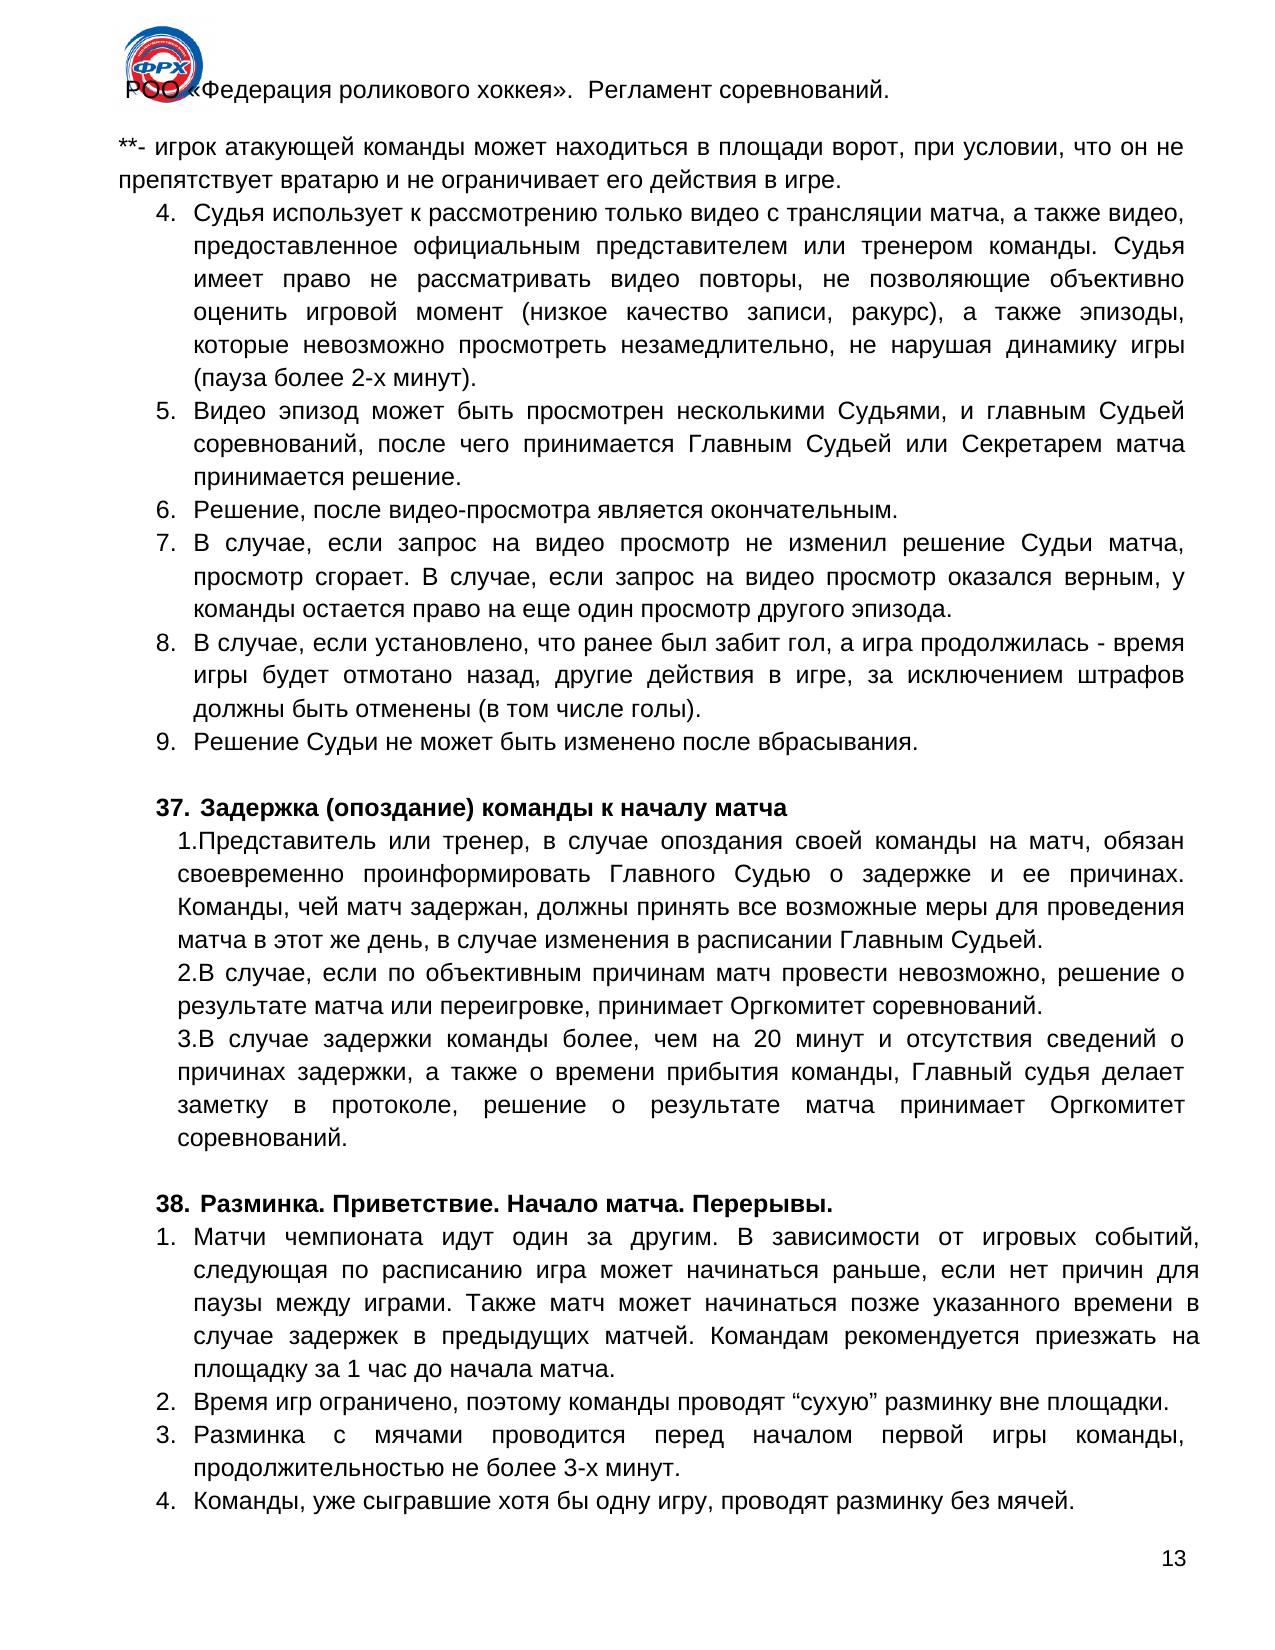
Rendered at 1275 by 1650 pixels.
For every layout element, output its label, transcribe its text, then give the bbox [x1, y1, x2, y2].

text **- игрок атакующей команды может находиться в площади ворот, при условии, что он не препятствует вратарю и не ограничивает его действия в игре. [118, 132, 1186, 194]
list Задержка (опоздание) команды к началу матча [156, 793, 1186, 821]
list Видео эпизод может быть просмотрен несколькими Судьями, и главным Судьей соревнований, после чего принимается Главным Судьей или Секретарем матча принимается решение. [156, 396, 1186, 491]
list Судья использует к рассмотрению только видео с трансляции матча, а также видео, предоставленное официальным представителем или тренером команды. Судья имеет право не рассматривать видео повторы, не позволяющие объективно оценить игровой момент (низкое качество записи, ракурс), а также эпизоды, которые невозможно просмотреть незамедлительно, не нарушая динамику игры (пауза более 2-х минут). [156, 198, 1186, 392]
list Решение Судьи не может быть изменено после вбрасывания. [156, 727, 1186, 755]
list Разминка. Приветствие. Начало матча. Перерывы. [156, 1189, 1186, 1218]
list Матчи чемпионата идут один за другим. В зависимости от игровых событий, следующая по расписанию игра может начинаться раньше, если нет причин для паузы между играми. Также матч может начинаться позже указанного времени в случае задержек в предыдущих матчей. Командам рекомендуется приезжать на площадку за 1 час до начала матча. [156, 1222, 1201, 1383]
text 1.Представитель или тренер, в случае опоздания своей команды на матч, обязан своевременно проинформировать Главного Судью о задержке и ее причинах. Команды, чей матч задержан, должны принять все возможные меры для проведения матча в этот же день, в случае изменения в расписании Главным Судьей. [177, 826, 1186, 953]
list В случае, если запрос на видео просмотр не изменил решение Судьи матча, просмотр сгорает. В случае, если запрос на видео просмотр оказался верным, у команды остается право на еще один просмотр другого эпизода. [156, 528, 1186, 623]
picture [108, 12, 219, 117]
list Время игр ограничено, поэтому команды проводят “сухую” разминку вне площадки. [156, 1387, 1186, 1416]
list Разминка с мячами проводится перед началом первой игры команды, продолжительностью не более 3-х минут. [156, 1420, 1186, 1482]
list В случае, если установлено, что ранее был забит гол, а игра продолжилась - время игры будет отмотано назад, другие действия в игре, за исключением штрафов должны быть отменены (в том числе голы). [156, 627, 1186, 722]
list Команды, уже сыгравшие хотя бы одну игру, проводят разминку без мячей. [156, 1486, 1186, 1515]
list Решение, после видео-просмотра является окончательным. [156, 495, 1186, 524]
text 2.В случае, если по объективным причинам матч провести невозможно, решение о результате матча или переигровке, принимает Оргкомитет соревнований. [177, 958, 1186, 1019]
text 3.В случае задержки команды более, чем на 20 минут и отсутствия сведений о причинах задержки, а также о времени прибытия команды, Главный судья делает заметку в протоколе, решение о результате матча принимает Оргкомитет соревнований. [177, 1024, 1186, 1152]
